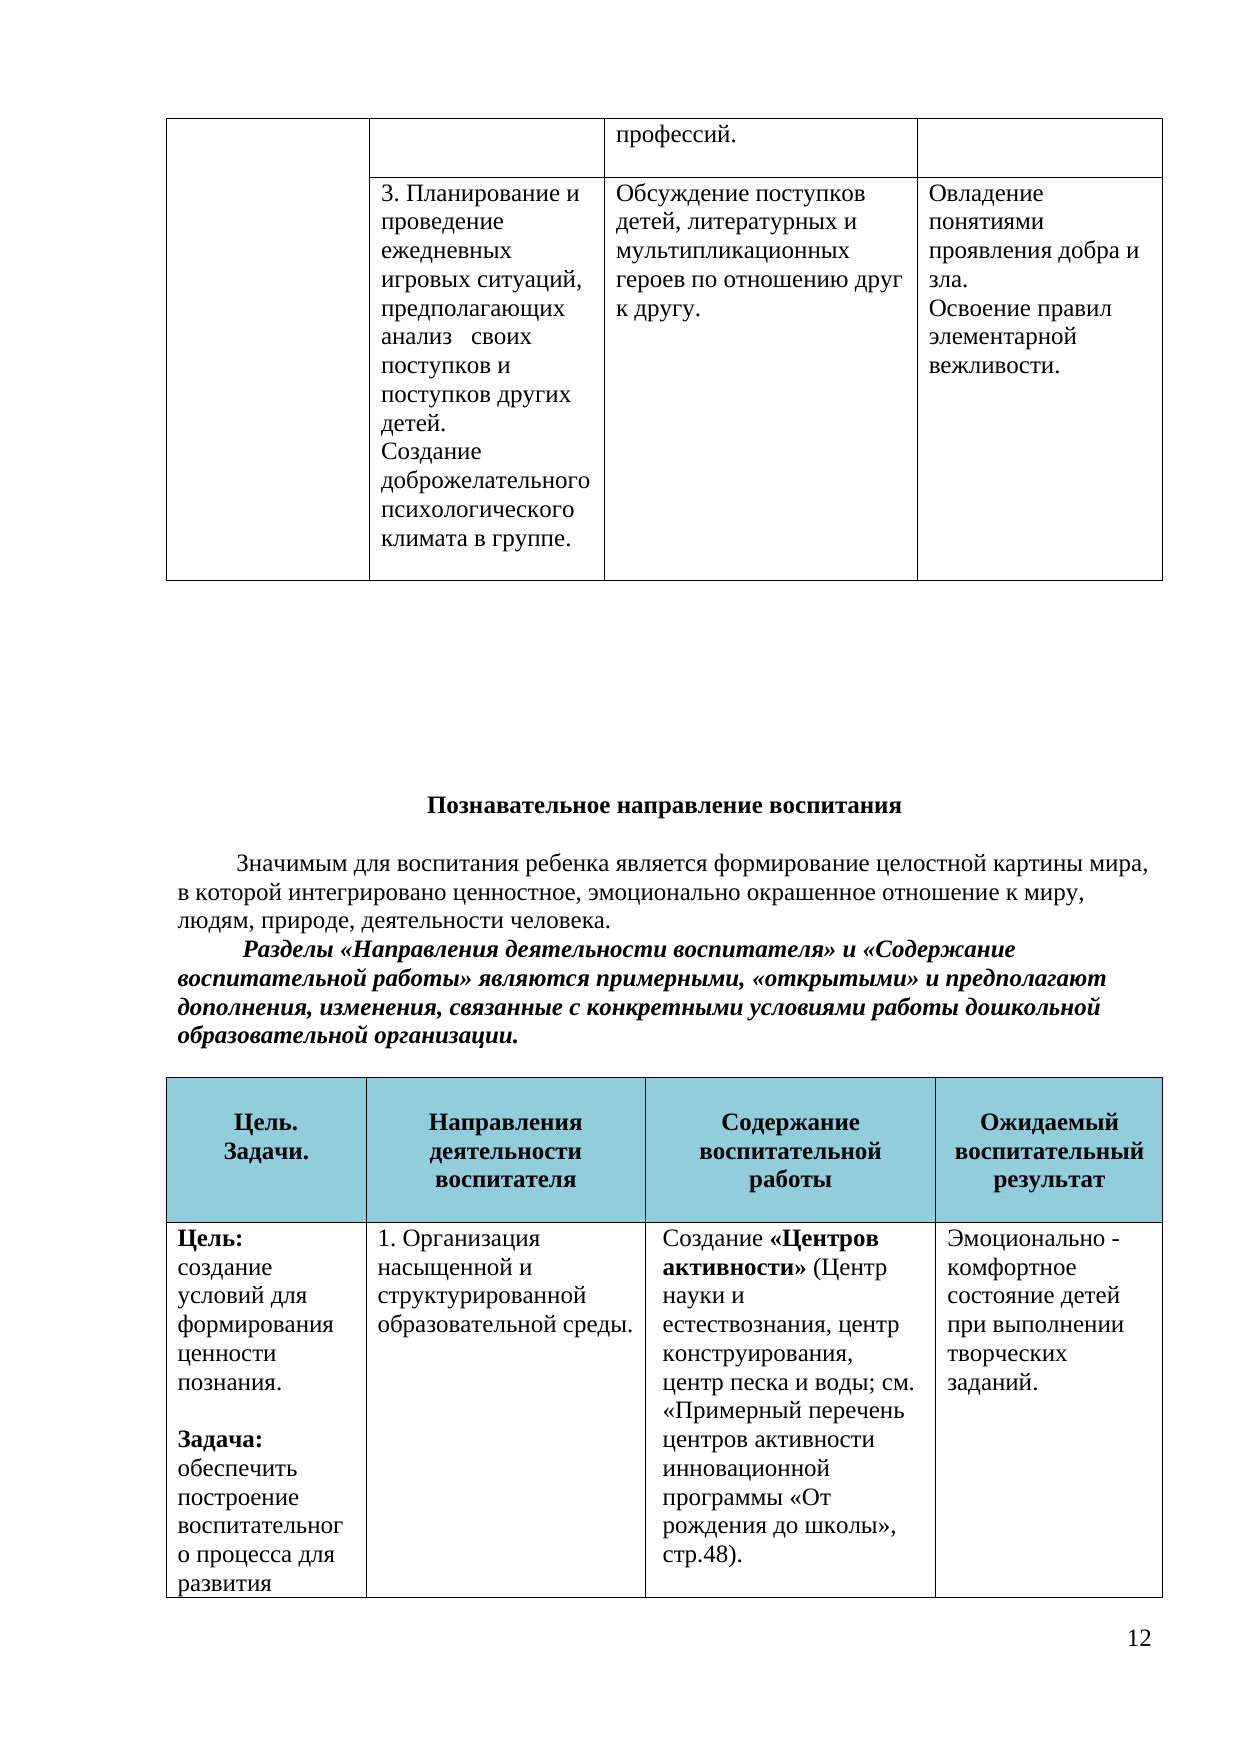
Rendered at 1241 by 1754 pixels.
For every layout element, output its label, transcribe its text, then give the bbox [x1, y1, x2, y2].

text Значимым для воспитания ребенка является формирование целостной картины мира, в которой интегрировано ценностное, эмоционально окрашенное отношение к миру, людям, природе, деятельности человека. [177, 848, 1152, 934]
table_header Содержание воспитательной работы [646, 1078, 935, 1222]
table_cell 3. Планирование и проведение ежедневных игровых ситуаций, предполагающих анализ своих поступков и поступков других детей. Создание доброжелательного психологического климата в группе. [370, 178, 604, 580]
text Разделы «Направления деятельности воспитателя» и «Содержание воспитательной работы» являются примерными, «открытыми» и предполагают дополнения, изменения, связанные с конкретными условиями работы дошкольной образовательной организации. [177, 934, 1152, 1049]
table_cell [918, 119, 1162, 177]
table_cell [370, 119, 604, 177]
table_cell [936, 1223, 1162, 1597]
table_header Цель. Задачи. [167, 1078, 366, 1222]
table_header Ожидаемый воспитательный результат [936, 1078, 1162, 1222]
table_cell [167, 1223, 366, 1597]
text Познавательное направление воспитания [177, 790, 1152, 819]
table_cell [646, 1223, 935, 1597]
table_cell Овладение понятиями проявления добра и зла. Освоение правил элементарной вежливости. [918, 178, 1162, 580]
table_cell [605, 119, 917, 177]
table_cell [367, 1223, 645, 1597]
table_cell Обсуждение поступков детей, литературных и мультипликационных героев по отношению друг к другу. [605, 178, 917, 580]
table_header Направления деятельности воспитателя [367, 1078, 645, 1222]
